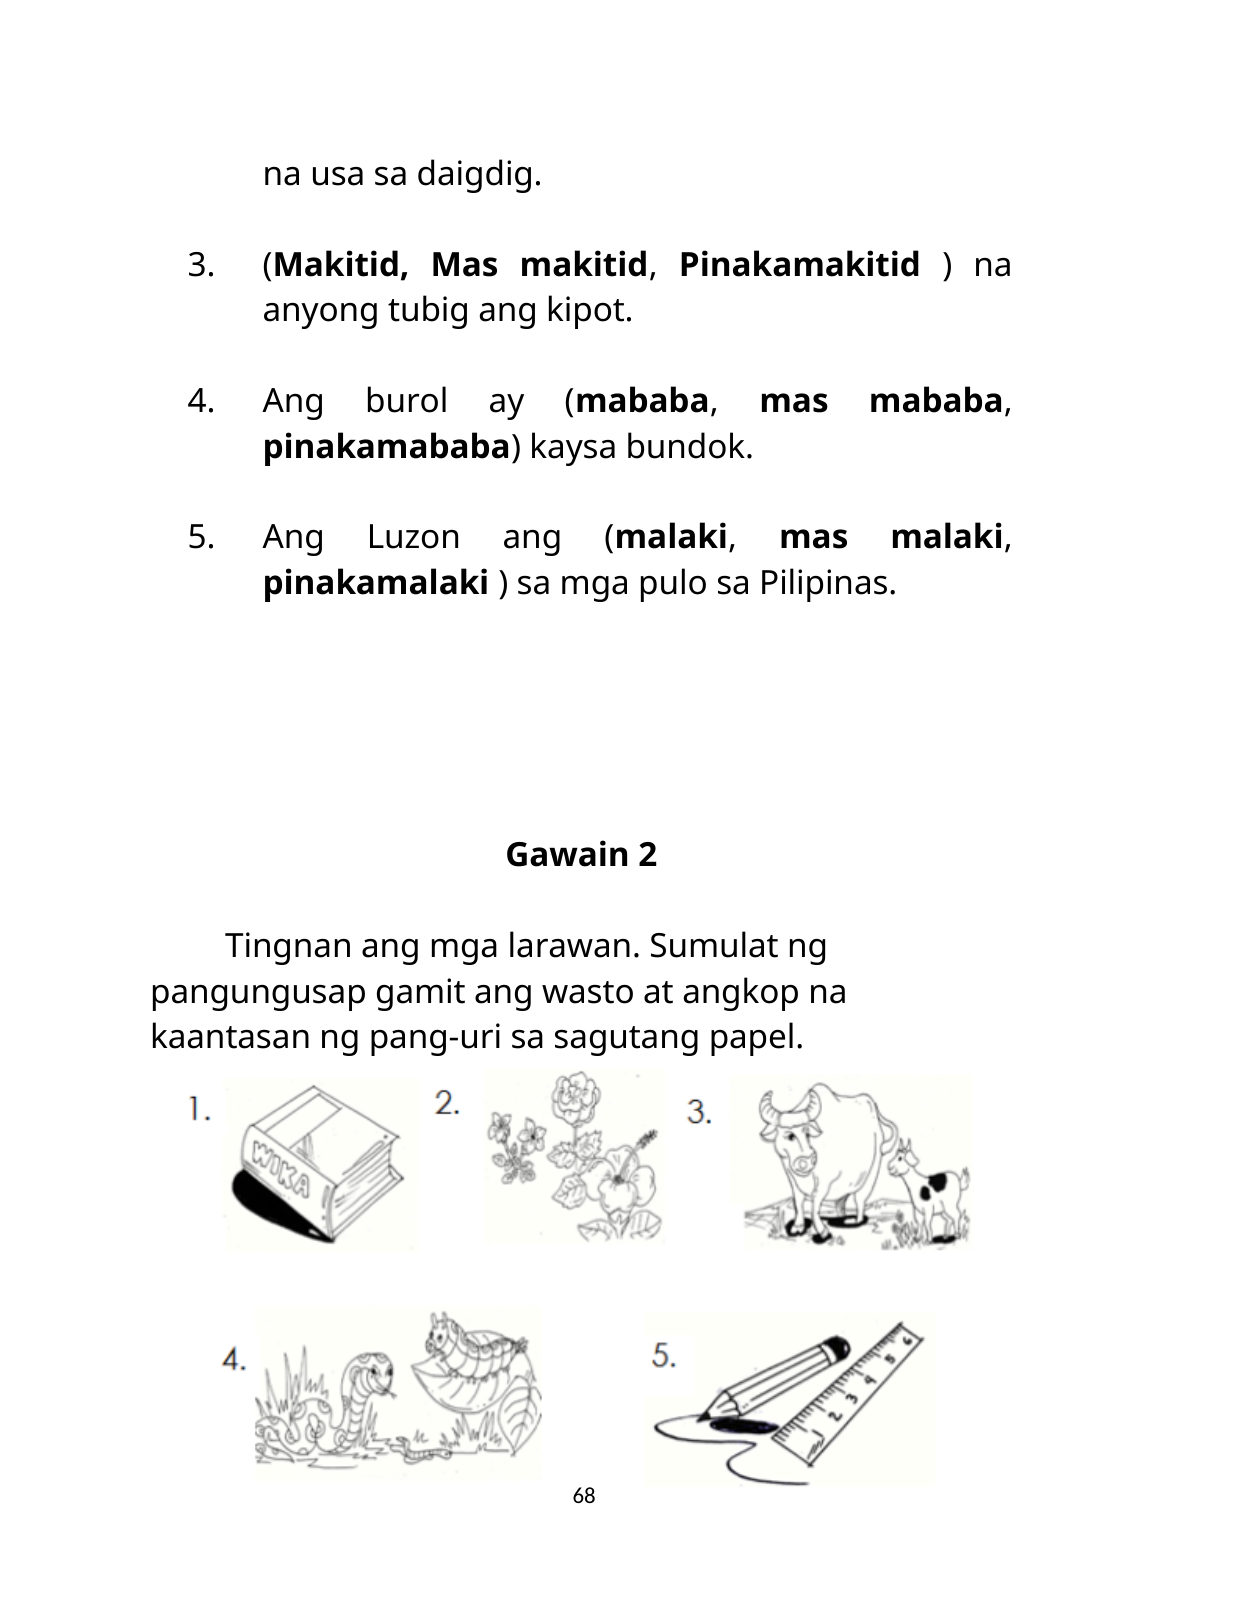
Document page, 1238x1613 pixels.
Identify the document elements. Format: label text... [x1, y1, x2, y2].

text pangungusap gamit ang wasto at angkop na [150, 967, 1012, 1013]
text Gawain 2 [150, 831, 1012, 877]
list Ang Luzon ang (malaki, mas malaki, pinakamalaki ) sa mga pulo sa Pilipinas. [187, 513, 1012, 604]
list Ang pilandok ang (maliit, mas maliit, pinakamaliit ) na usa sa daigdig. [187, 150, 1012, 195]
list Ang burol ay (mababa, mas mababa, pinakamababa) kaysa bundok. [187, 377, 1012, 468]
list (Makitid, Mas makitid, Pinakamakitid ) na anyong tubig ang kipot. [187, 241, 1012, 332]
text Tingnan ang mga larawan. Sumulat ng [150, 922, 1012, 967]
picture [171, 1064, 991, 1534]
text kaantasan ng pang-uri sa sagutang papel. [150, 1013, 1012, 1058]
